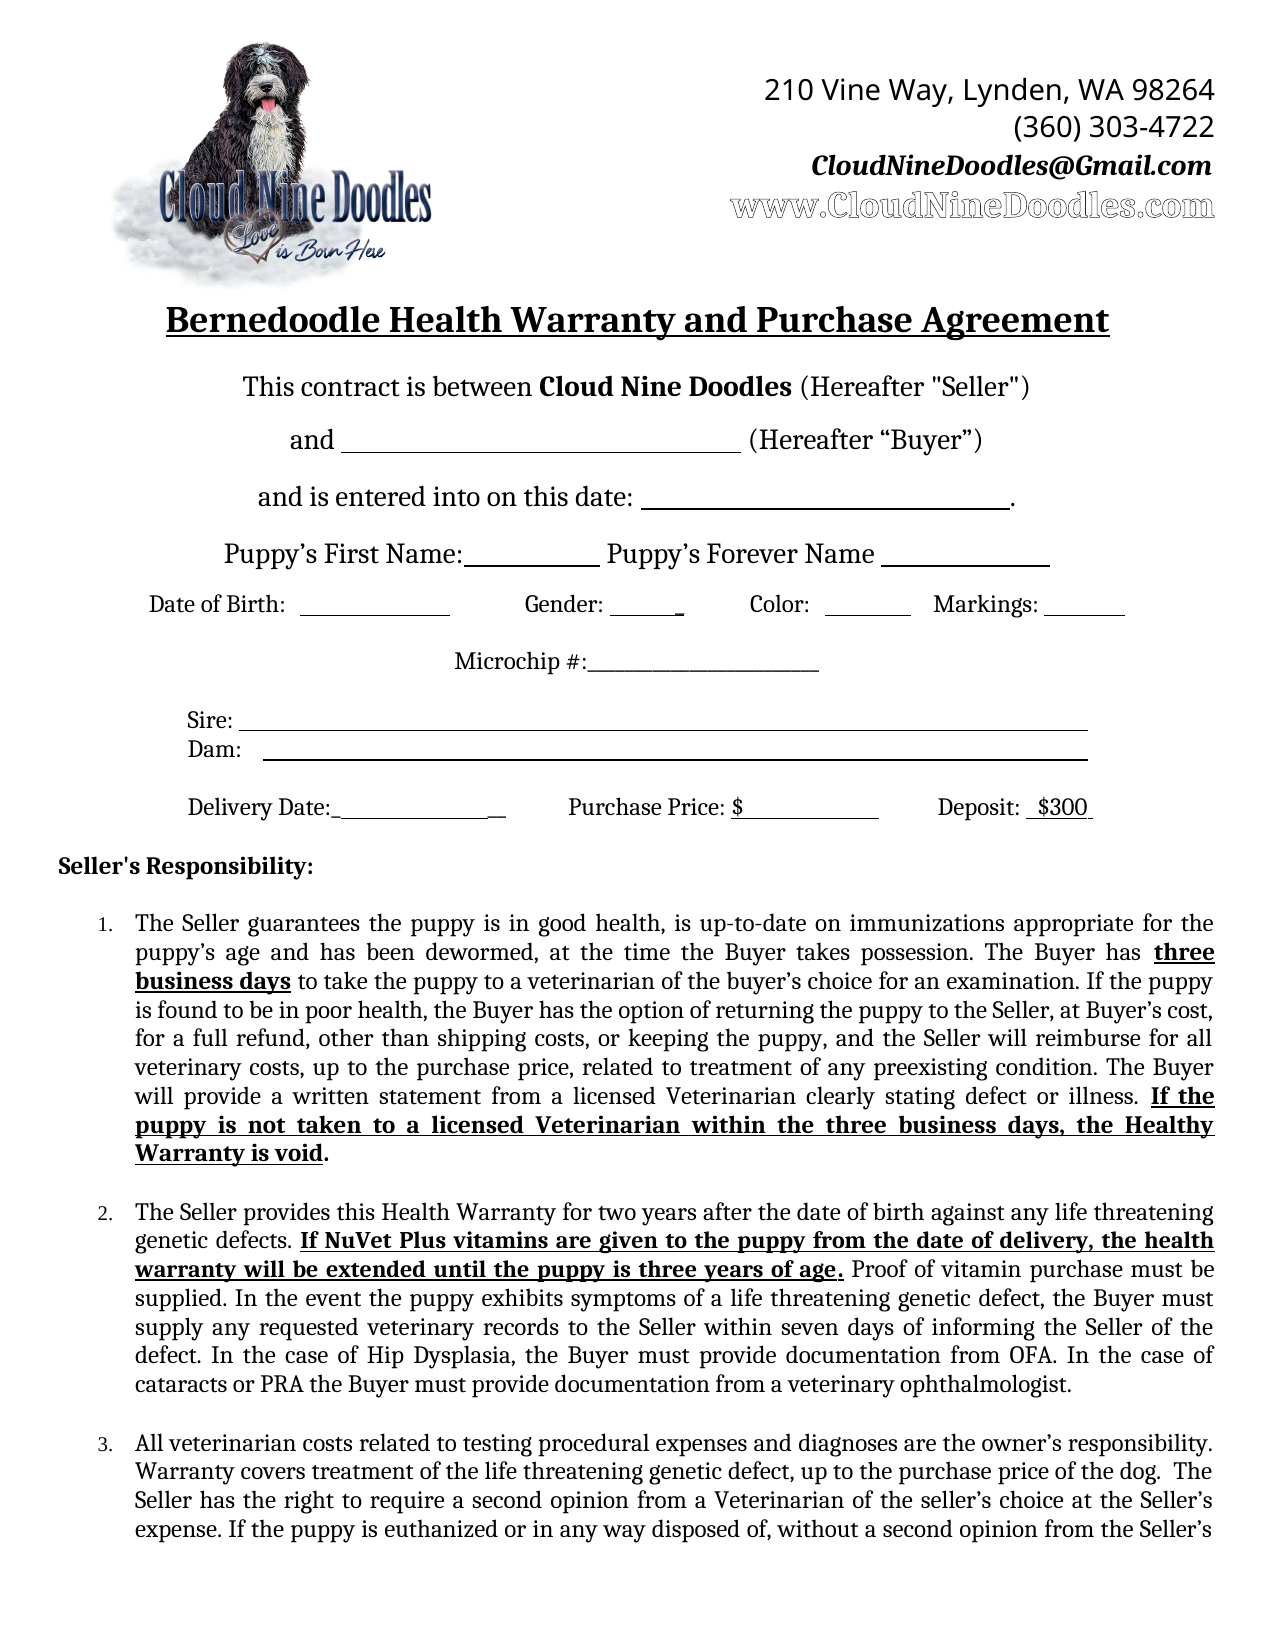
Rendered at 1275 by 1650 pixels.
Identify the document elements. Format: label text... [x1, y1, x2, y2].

text Seller's Responsibility: [58, 852, 1215, 881]
picture [102, 20, 450, 298]
text and (Hereafter “Buyer”) [58, 427, 1215, 455]
list The Seller guarantees the puppy is in good health, is up-to-date on immunizations appropriate for the puppy’s age and has been dewormed, at the time the Buyer takes possession. The Buyer has three business days to take the puppy to a veterinarian of the buyer’s choice for an examination. If the puppy is found to be in poor health, the Buyer has the option of returning the puppy to the Seller, at Buyer’s cost, for a full refund, other than shipping costs, or keeping the puppy, and the Seller will reimburse for all veterinary costs, up to the purchase price, related to treatment of any preexisting condition. The Buyer will provide a written statement from a licensed Veterinarian clearly stating defect or illness. If the puppy is not taken to a licensed Veterinarian within the three business days, the Healthy Warranty is void. [97, 909, 1215, 1168]
text and is entered into on this date: . [58, 484, 1215, 512]
text Date of Birth: Gender: _ Color: Markings: [58, 593, 1215, 618]
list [97, 1428, 1215, 1543]
text This contract is between Cloud Nine Doodles (Hereafter "Seller") [58, 374, 1215, 402]
text Sire: [60, 706, 1215, 734]
text Microchip #:_________________________ [58, 647, 1215, 676]
text Delivery Date:_ __ Purchase Price: $ Deposit: $300 [60, 793, 1215, 822]
text Dam: [60, 735, 1215, 763]
text Bernedoodle Health Warranty and Purchase Agreement [60, 298, 1215, 341]
list The Seller provides this Health Warranty for two years after the date of birth against any life threatening genetic defects. If NuVet Plus vitamins are given to the puppy from the date of delivery, the health warranty will be extended until the puppy is three years of age. Proof of vitamin purchase must be supplied. In the event the puppy exhibits symptoms of a life threatening genetic defect, the Buyer must supply any requested veterinary records to the Seller within seven days of informing the Seller of the defect. In the case of Hip Dysplasia, the Buyer must provide documentation from OFA. In the case of cataracts or PRA the Buyer must provide documentation from a veterinary ophthalmologist. [97, 1197, 1215, 1399]
text Puppy’s First Name: Puppy’s Forever Name [58, 541, 1215, 569]
